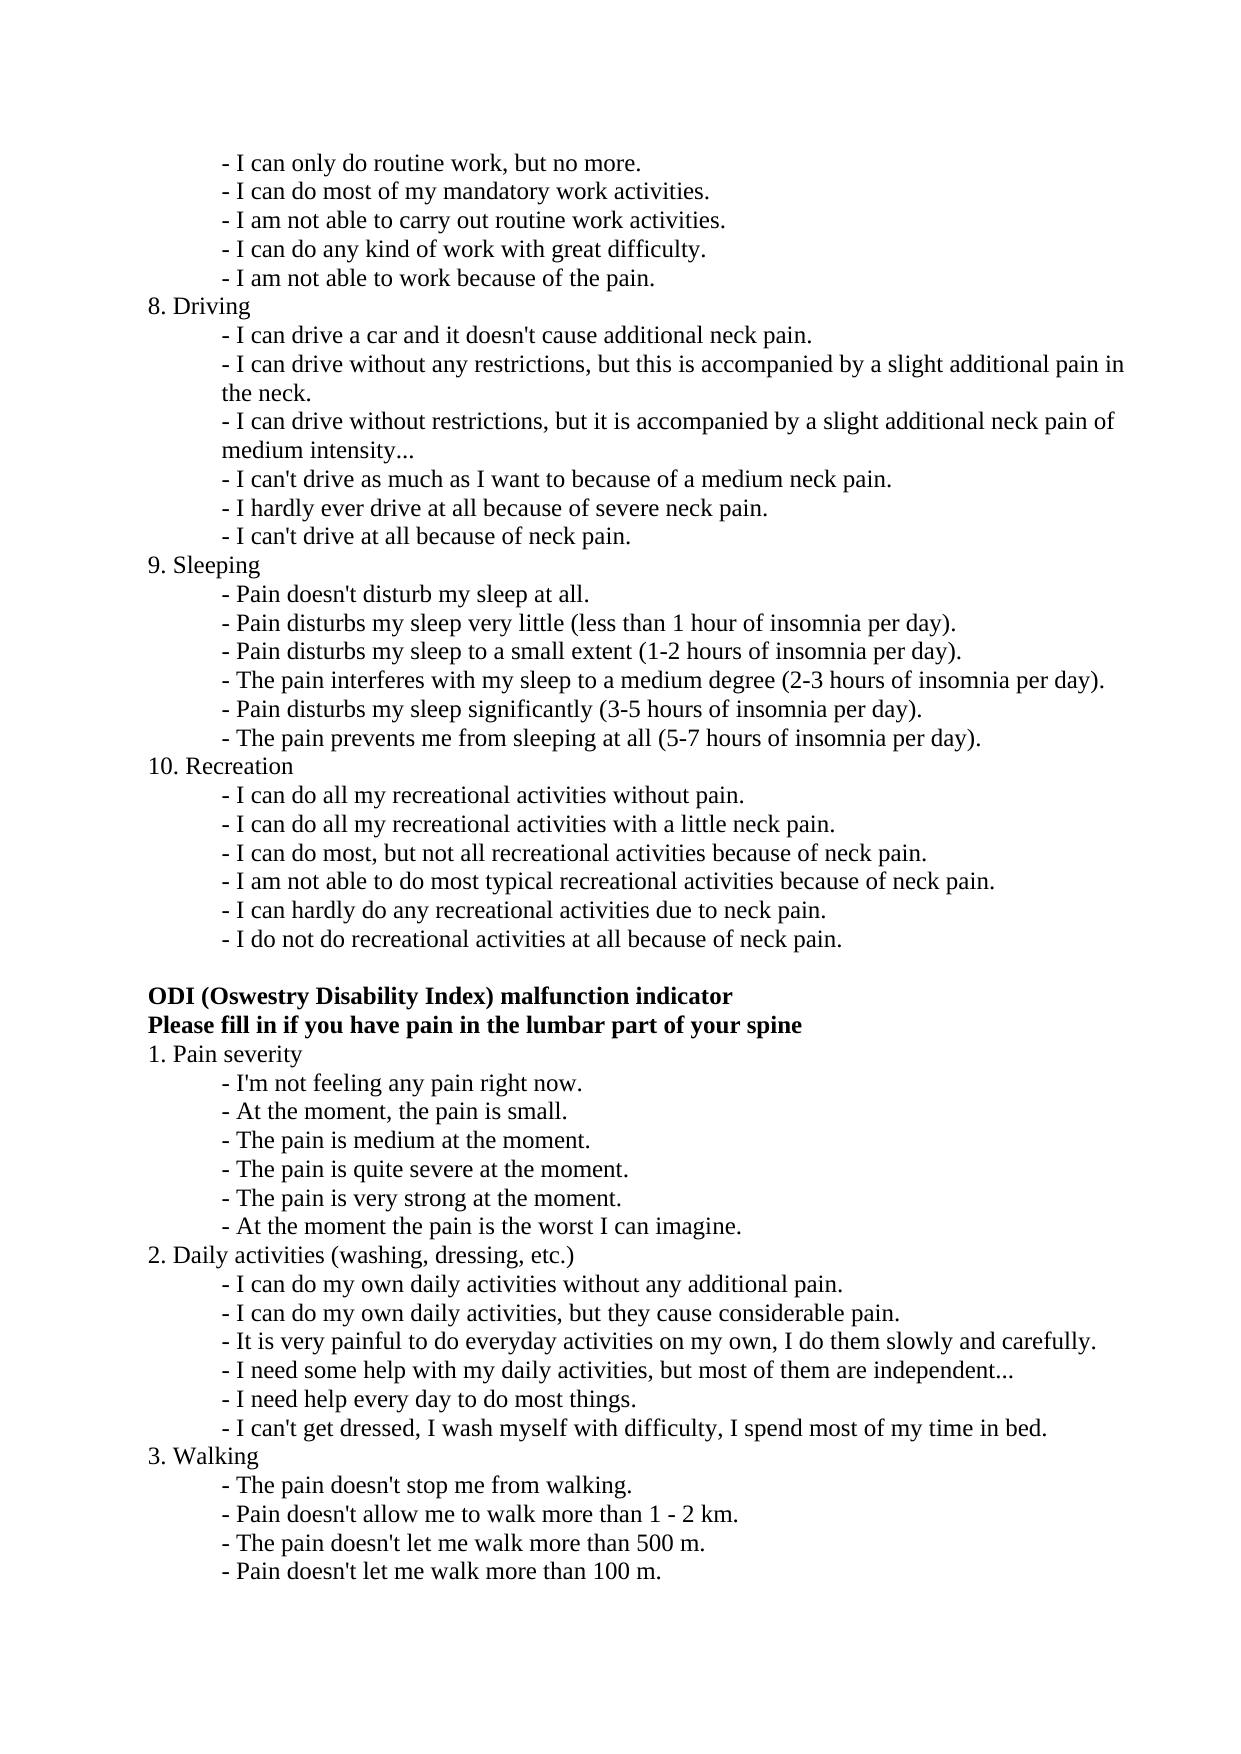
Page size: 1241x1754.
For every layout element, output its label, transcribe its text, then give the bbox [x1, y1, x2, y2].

text - I can do all my recreational activities with a little neck pain. [148, 809, 1152, 838]
text - I need some help with my daily activities, but most of them are independent... [148, 1355, 1152, 1384]
text - The pain is quite severe at the moment. [148, 1154, 1152, 1183]
text - I can't get dressed, I wash myself with difficulty, I spend most of my time in bed. [148, 1413, 1152, 1441]
text - I can do most, but not all recreational activities because of neck pain. [148, 838, 1152, 866]
text Please fill in if you have pain in the lumbar part of your spine [148, 1010, 1152, 1039]
text - The pain doesn't stop me from walking. [148, 1470, 1152, 1499]
text - I can do any kind of work with great difficulty. [148, 234, 1152, 263]
text - I hardly ever drive at all because of severe neck pain. [148, 493, 1152, 521]
text - I can drive a car and it doesn't cause additional neck pain. [148, 320, 1152, 349]
text - The pain doesn't let me walk more than 500 m. [148, 1528, 1152, 1556]
text - I do not do recreational activities at all because of neck pain. [148, 924, 1152, 953]
text - At the moment, the pain is small. [148, 1096, 1152, 1125]
text - Pain disturbs my sleep very little (less than 1 hour of insomnia per day). [148, 608, 1152, 636]
text - I can't drive at all because of neck pain. [148, 521, 1152, 550]
text - The pain is very strong at the moment. [148, 1183, 1152, 1211]
text - I can do all my recreational activities without pain. [148, 780, 1152, 809]
text - Pain doesn't let me walk more than 100 m. [148, 1556, 1152, 1585]
text - Pain doesn't allow me to walk more than 1 - 2 km. [148, 1499, 1152, 1528]
text - At the moment the pain is the worst I can imagine. [148, 1211, 1152, 1240]
text - I can do most of my mandatory work activities. [148, 176, 1152, 205]
text - The pain prevents me from sleeping at all (5-7 hours of insomnia per day). [148, 723, 1152, 751]
text - I can drive without restrictions, but it is accompanied by a slight additional neck pain of medium intensity... [148, 406, 1152, 464]
text - I can hardly do any recreational activities due to neck pain. [148, 895, 1152, 924]
text 1. Pain severity [148, 1039, 1152, 1068]
text - Pain disturbs my sleep to a small extent (1-2 hours of insomnia per day). [148, 636, 1152, 665]
text 8. Driving [148, 291, 1152, 320]
text - I need help every day to do most things. [148, 1384, 1152, 1413]
text 9. Sleeping [148, 550, 1152, 579]
text - The pain is medium at the moment. [148, 1125, 1152, 1154]
text 10. Recreation [148, 751, 1152, 780]
text - I'm not feeling any pain right now. [148, 1068, 1152, 1096]
text 3. Walking [148, 1441, 1152, 1470]
text - I can't drive as much as I want to because of a medium neck pain. [148, 464, 1152, 493]
text - I can drive without any restrictions, but this is accompanied by a slight additional pain in the neck. [148, 349, 1152, 406]
text - I can do my own daily activities without any additional pain. [148, 1269, 1152, 1298]
text - I am not able to do most typical recreational activities because of neck pain. [148, 866, 1152, 895]
text - It is very painful to do everyday activities on my own, I do them slowly and carefully. [148, 1326, 1152, 1355]
text ODI (Oswestry Disability Index) malfunction indicator [148, 981, 1152, 1010]
text - Pain disturbs my sleep significantly (3-5 hours of insomnia per day). [148, 694, 1152, 723]
text - I am not able to carry out routine work activities. [148, 205, 1152, 234]
text - The pain interferes with my sleep to a medium degree (2-3 hours of insomnia per day). [148, 665, 1152, 694]
text - I am not able to work because of the pain. [148, 263, 1152, 291]
text - I can do my own daily activities, but they cause considerable pain. [148, 1298, 1152, 1326]
text - I can only do routine work, but no more. [148, 148, 1152, 176]
text 2. Daily activities (washing, dressing, etc.) [148, 1240, 1152, 1269]
text - Pain doesn't disturb my sleep at all. [148, 579, 1152, 608]
